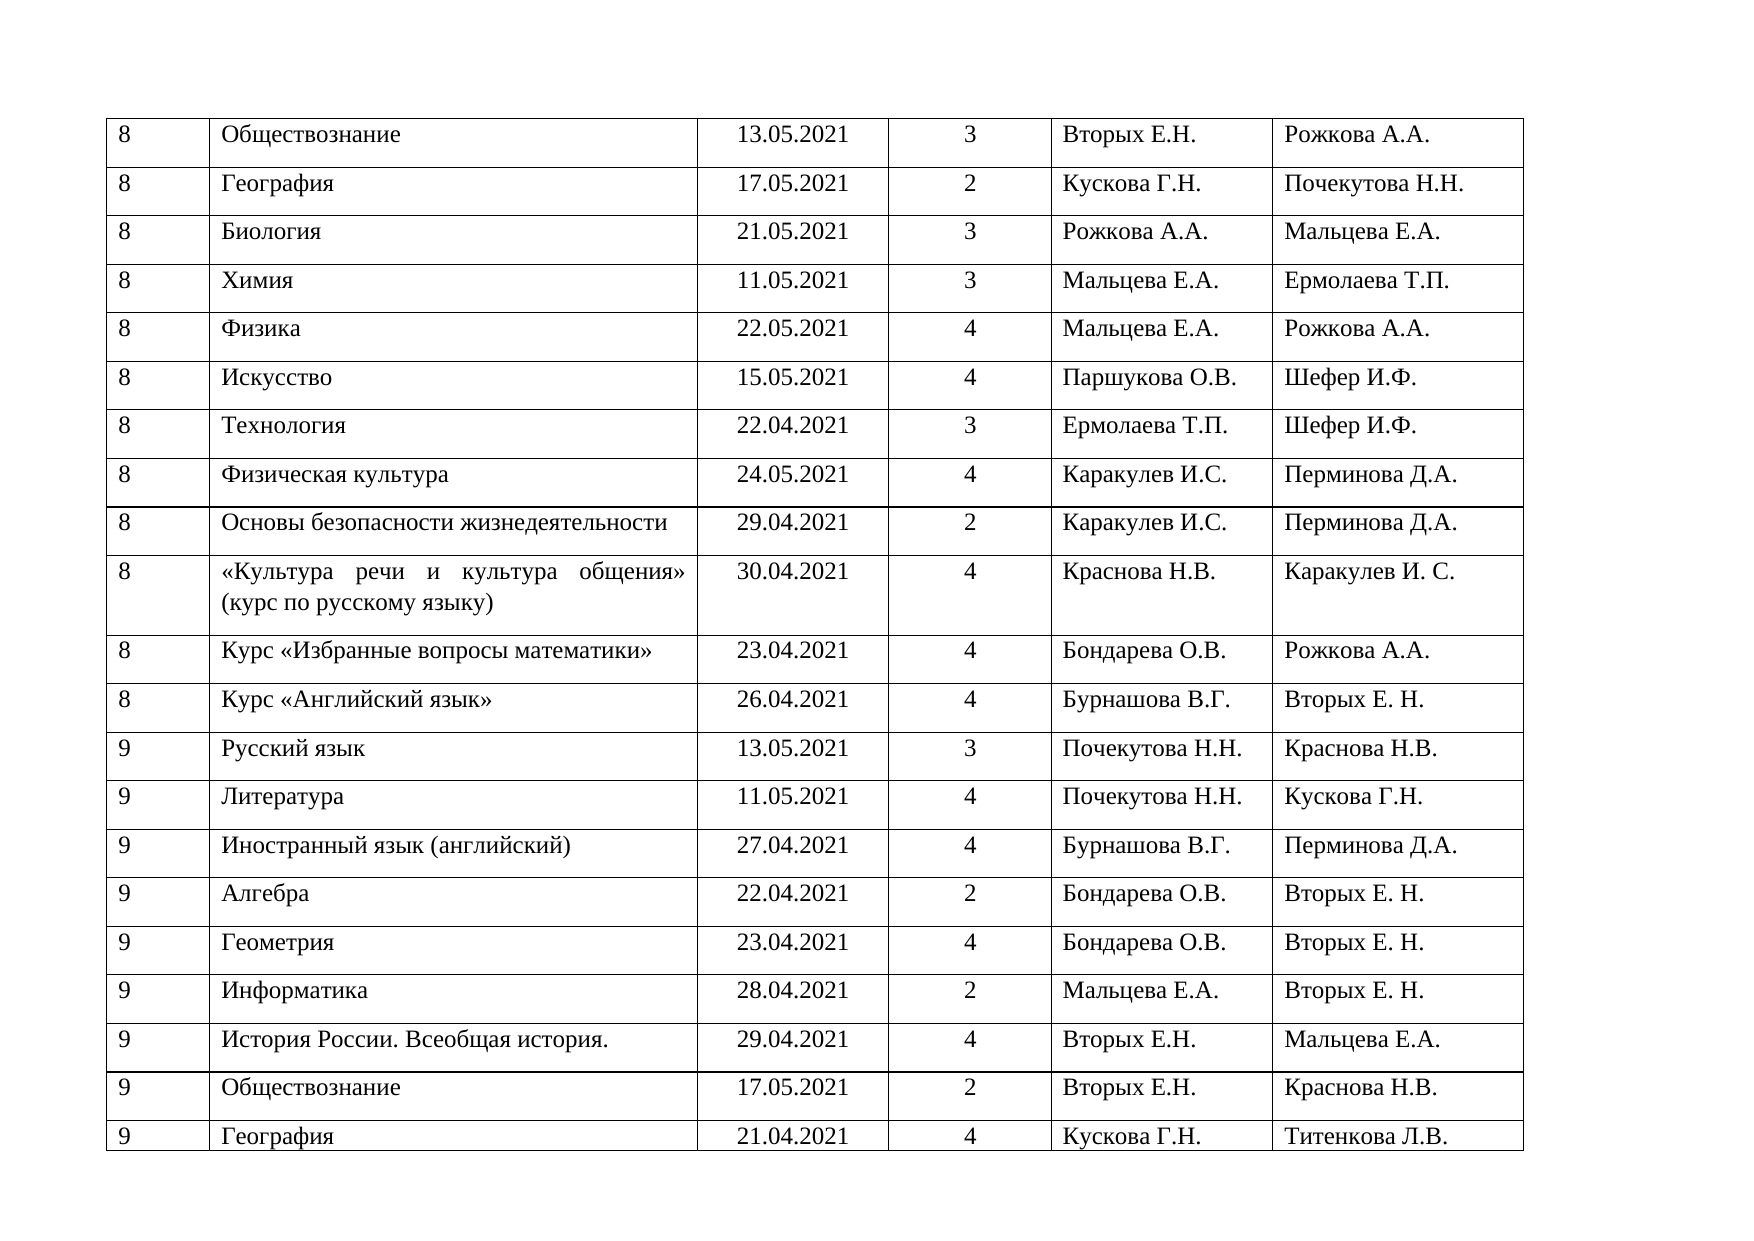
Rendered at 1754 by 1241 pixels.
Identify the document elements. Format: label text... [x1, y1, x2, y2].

table_cell 17.05.2021 [698, 168, 888, 215]
table_cell 8 [107, 119, 209, 167]
table_cell 22.04.2021 [698, 878, 888, 926]
table_cell 4 [889, 556, 1051, 634]
table_cell 2 [889, 878, 1051, 926]
table_cell Титенкова Л.В. [1273, 1121, 1523, 1150]
table_cell 21.05.2021 [698, 216, 888, 264]
table_cell 27.04.2021 [698, 830, 888, 877]
table_cell Технология [210, 410, 697, 458]
table_cell Ермолаева Т.П. [1052, 410, 1272, 458]
table_cell Бурнашова В.Г. [1052, 830, 1272, 877]
table_cell 9 [107, 927, 209, 974]
table_cell 4 [889, 684, 1051, 732]
table_cell География [210, 168, 697, 215]
table_cell 3 [889, 119, 1051, 167]
table_cell Кускова Г.Н. [1052, 168, 1272, 215]
table_cell 3 [889, 216, 1051, 264]
table_cell 8 [107, 684, 209, 732]
table_cell Бондарева О.В. [1052, 927, 1272, 974]
table_cell 22.04.2021 [698, 410, 888, 458]
table_cell 8 [107, 508, 209, 555]
table_cell Краснова Н.В. [1273, 1073, 1523, 1120]
table_cell 2 [889, 1073, 1051, 1120]
table_cell 8 [107, 410, 209, 458]
table_cell Обществознание [210, 119, 697, 167]
table_cell 9 [107, 781, 209, 829]
table_cell 13.05.2021 [698, 733, 888, 780]
table_cell 4 [889, 636, 1051, 683]
table_cell Обществознание [210, 1073, 697, 1120]
table_cell Вторых Е. Н. [1273, 878, 1523, 926]
table_cell Шефер И.Ф. [1273, 410, 1523, 458]
table_cell 8 [107, 313, 209, 361]
table_cell 8 [107, 636, 209, 683]
table_cell 4 [889, 927, 1051, 974]
table_cell 4 [889, 362, 1051, 409]
table_cell История России. Всеобщая история. [210, 1024, 697, 1071]
table_cell Почекутова Н.Н. [1052, 781, 1272, 829]
table_cell Ермолаева Т.П. [1273, 265, 1523, 312]
table_cell Краснова Н.В. [1273, 733, 1523, 780]
table_cell Курс «Избранные вопросы математики» [210, 636, 697, 683]
table_cell Рожкова А.А. [1273, 119, 1523, 167]
table_cell 17.05.2021 [698, 1073, 888, 1120]
table_cell Мальцева Е.А. [1052, 975, 1272, 1023]
table_cell 26.04.2021 [698, 684, 888, 732]
table_cell Бондарева О.В. [1052, 878, 1272, 926]
table_cell Перминова Д.А. [1273, 459, 1523, 506]
table_cell 15.05.2021 [698, 362, 888, 409]
table_cell Информатика [210, 975, 697, 1023]
table_cell 4 [889, 1024, 1051, 1071]
table_cell 8 [107, 362, 209, 409]
table_cell 4 [889, 459, 1051, 506]
table_cell Рожкова А.А. [1052, 216, 1272, 264]
table_cell Каракулев И.С. [1052, 508, 1272, 555]
table_cell Вторых Е. Н. [1273, 684, 1523, 732]
table_cell 21.04.2021 [698, 1121, 888, 1150]
table_cell 4 [889, 313, 1051, 361]
table_cell Химия [210, 265, 697, 312]
table_cell 9 [107, 1073, 209, 1120]
table_cell Мальцева Е.А. [1273, 1024, 1523, 1071]
table_cell 2 [889, 508, 1051, 555]
table_cell 11.05.2021 [698, 265, 888, 312]
table_cell Паршукова О.В. [1052, 362, 1272, 409]
table_cell Бурнашова В.Г. [1052, 684, 1272, 732]
table_cell 9 [107, 830, 209, 877]
table_cell Геометрия [210, 927, 697, 974]
table_cell 30.04.2021 [698, 556, 888, 634]
table_cell 28.04.2021 [698, 975, 888, 1023]
table_cell Рожкова А.А. [1273, 636, 1523, 683]
table_cell Русский язык [210, 733, 697, 780]
table_cell Алгебра [210, 878, 697, 926]
table_cell 13.05.2021 [698, 119, 888, 167]
table_cell Рожкова А.А. [1273, 313, 1523, 361]
table_cell 11.05.2021 [698, 781, 888, 829]
table_cell 8 [107, 265, 209, 312]
table_cell 8 [107, 459, 209, 506]
table_cell 4 [889, 830, 1051, 877]
table_cell 4 [889, 1121, 1051, 1150]
table_cell Мальцева Е.А. [1052, 313, 1272, 361]
table_cell 2 [889, 168, 1051, 215]
table_cell Мальцева Е.А. [1273, 216, 1523, 264]
table_cell 4 [889, 781, 1051, 829]
table_cell Литература [210, 781, 697, 829]
table_cell Перминова Д.А. [1273, 830, 1523, 877]
table_cell 9 [107, 1121, 209, 1150]
table_cell Шефер И.Ф. [1273, 362, 1523, 409]
table_cell 8 [107, 556, 209, 634]
table_cell Физическая культура [210, 459, 697, 506]
table_cell Бондарева О.В. [1052, 636, 1272, 683]
table_cell География [210, 1121, 697, 1150]
table_cell Вторых Е. Н. [1273, 927, 1523, 974]
table_cell 22.05.2021 [698, 313, 888, 361]
table_cell 9 [107, 878, 209, 926]
table_cell Вторых Е.Н. [1052, 1073, 1272, 1120]
table_cell Иностранный язык (английский) [210, 830, 697, 877]
table_cell Курс «Английский язык» [210, 684, 697, 732]
table_cell Вторых Е.Н. [1052, 1024, 1272, 1071]
table_cell 24.05.2021 [698, 459, 888, 506]
table_cell 9 [107, 975, 209, 1023]
table_cell Краснова Н.В. [1052, 556, 1272, 634]
table_cell Вторых Е.Н. [1052, 119, 1272, 167]
table_cell 8 [107, 216, 209, 264]
table_cell Основы безопасности жизнедеятельности [210, 508, 697, 555]
table_cell Почекутова Н.Н. [1273, 168, 1523, 215]
table_cell 3 [889, 410, 1051, 458]
table_cell Перминова Д.А. [1273, 508, 1523, 555]
table_cell 3 [889, 265, 1051, 312]
table_cell Каракулев И.С. [1052, 459, 1272, 506]
table_cell 3 [889, 733, 1051, 780]
table_cell 23.04.2021 [698, 636, 888, 683]
table_cell Кускова Г.Н. [1052, 1121, 1272, 1150]
table_cell Мальцева Е.А. [1052, 265, 1272, 312]
table_cell 23.04.2021 [698, 927, 888, 974]
table_cell Вторых Е. Н. [1273, 975, 1523, 1023]
table_cell Кускова Г.Н. [1273, 781, 1523, 829]
table_cell 9 [107, 1024, 209, 1071]
table_cell 2 [889, 975, 1051, 1023]
table_cell «Культура речи и культура общения» (курс по русскому языку) [210, 556, 697, 634]
table_cell Каракулев И. С. [1273, 556, 1523, 634]
table_cell Биология [210, 216, 697, 264]
table_cell Почекутова Н.Н. [1052, 733, 1272, 780]
table_cell 29.04.2021 [698, 1024, 888, 1071]
table_cell Искусство [210, 362, 697, 409]
table_cell 9 [107, 733, 209, 780]
table_cell 29.04.2021 [698, 508, 888, 555]
table_cell 8 [107, 168, 209, 215]
table_cell Физика [210, 313, 697, 361]
